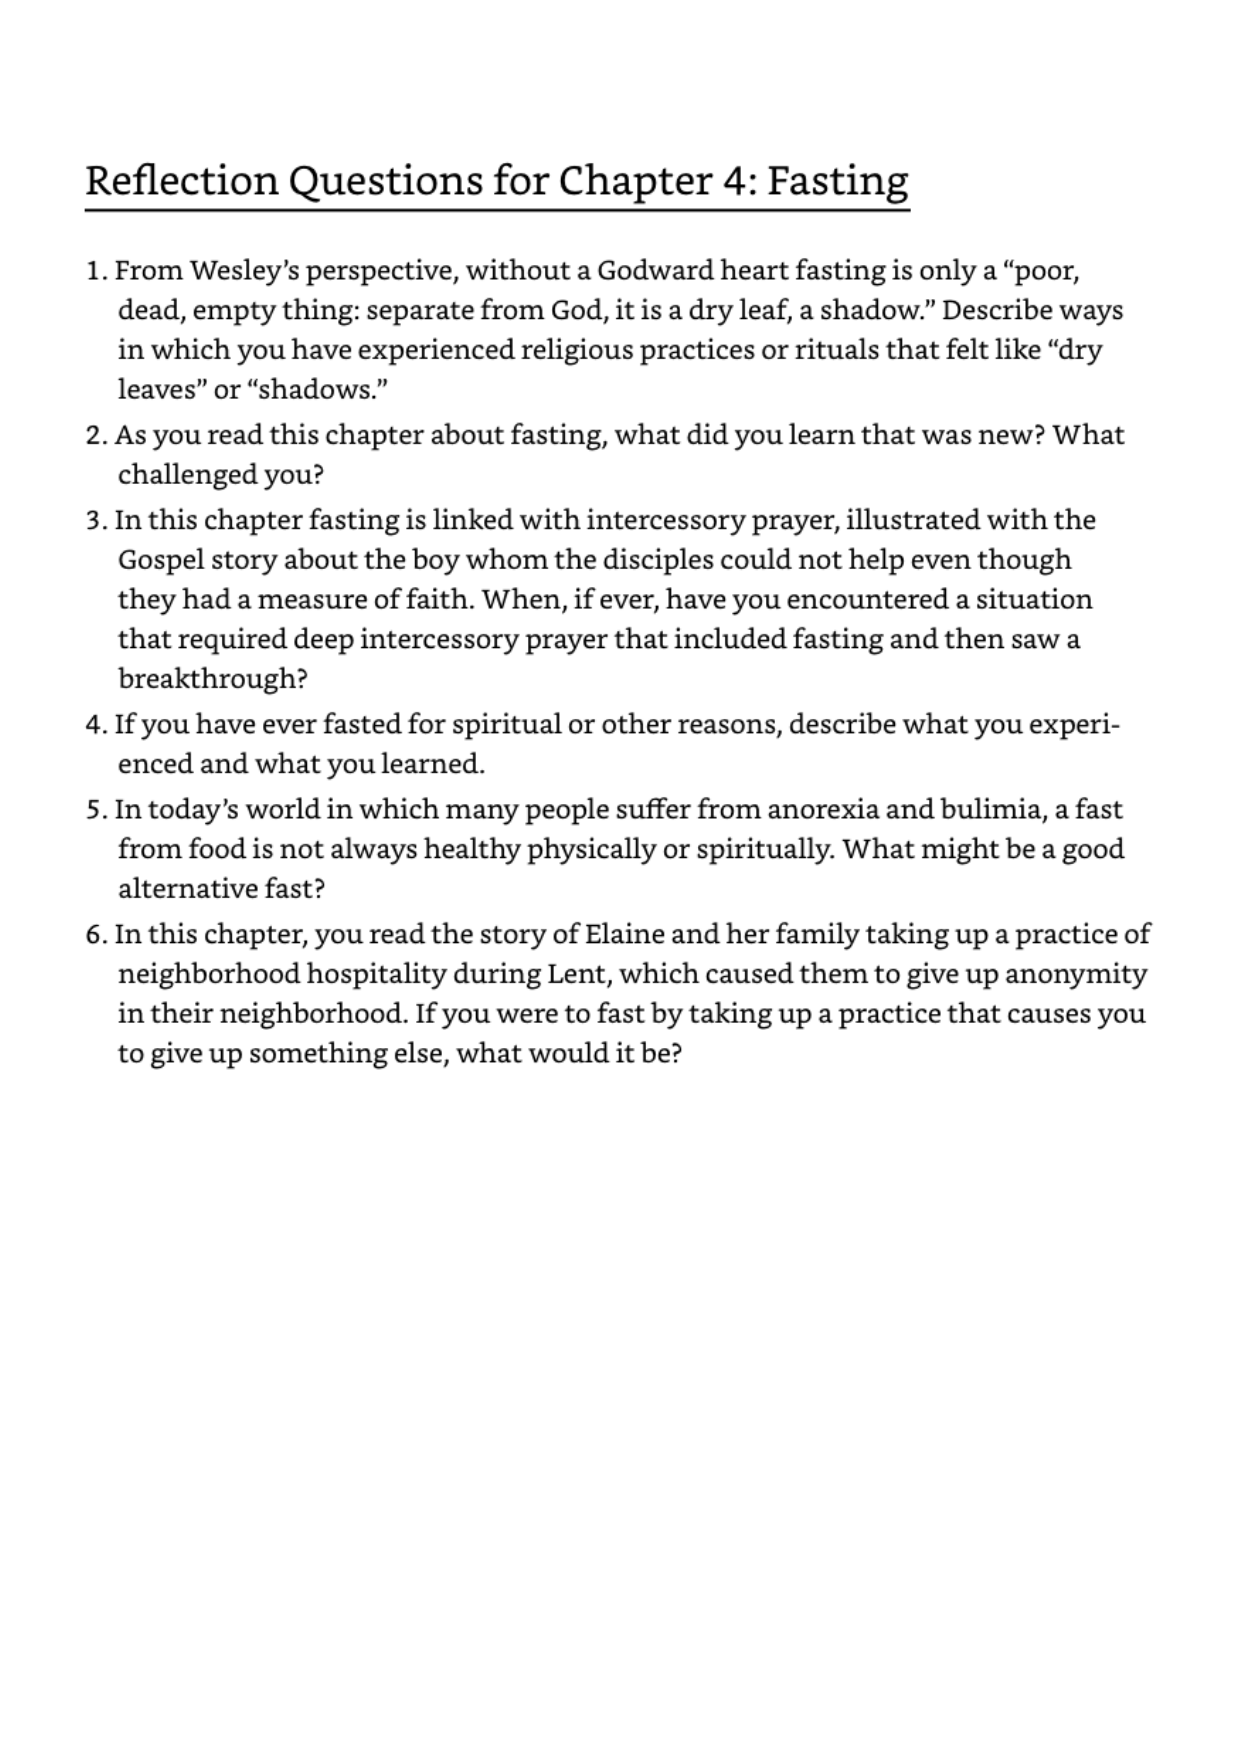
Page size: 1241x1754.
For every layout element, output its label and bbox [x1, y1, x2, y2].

picture [75, 136, 1166, 1108]
